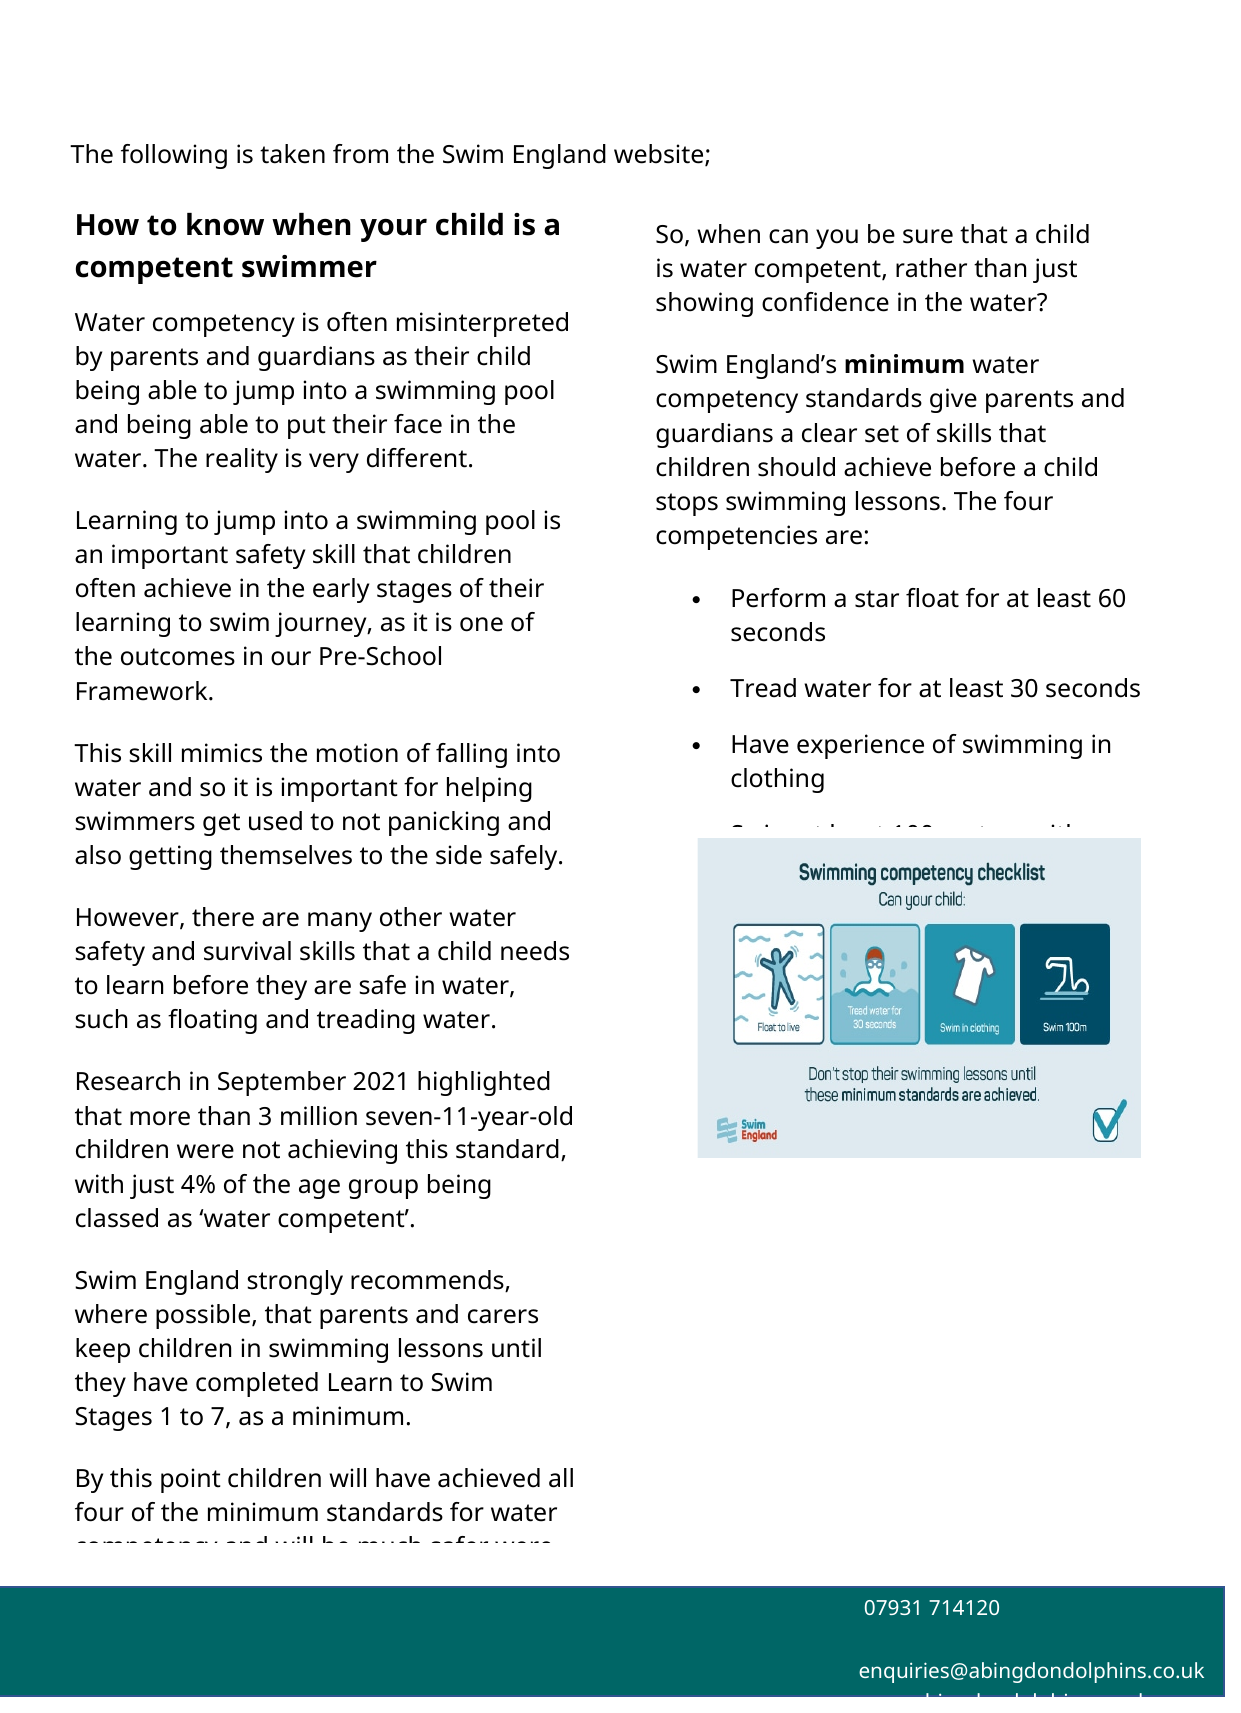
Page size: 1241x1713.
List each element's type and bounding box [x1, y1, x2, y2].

picture [697, 838, 1141, 1158]
